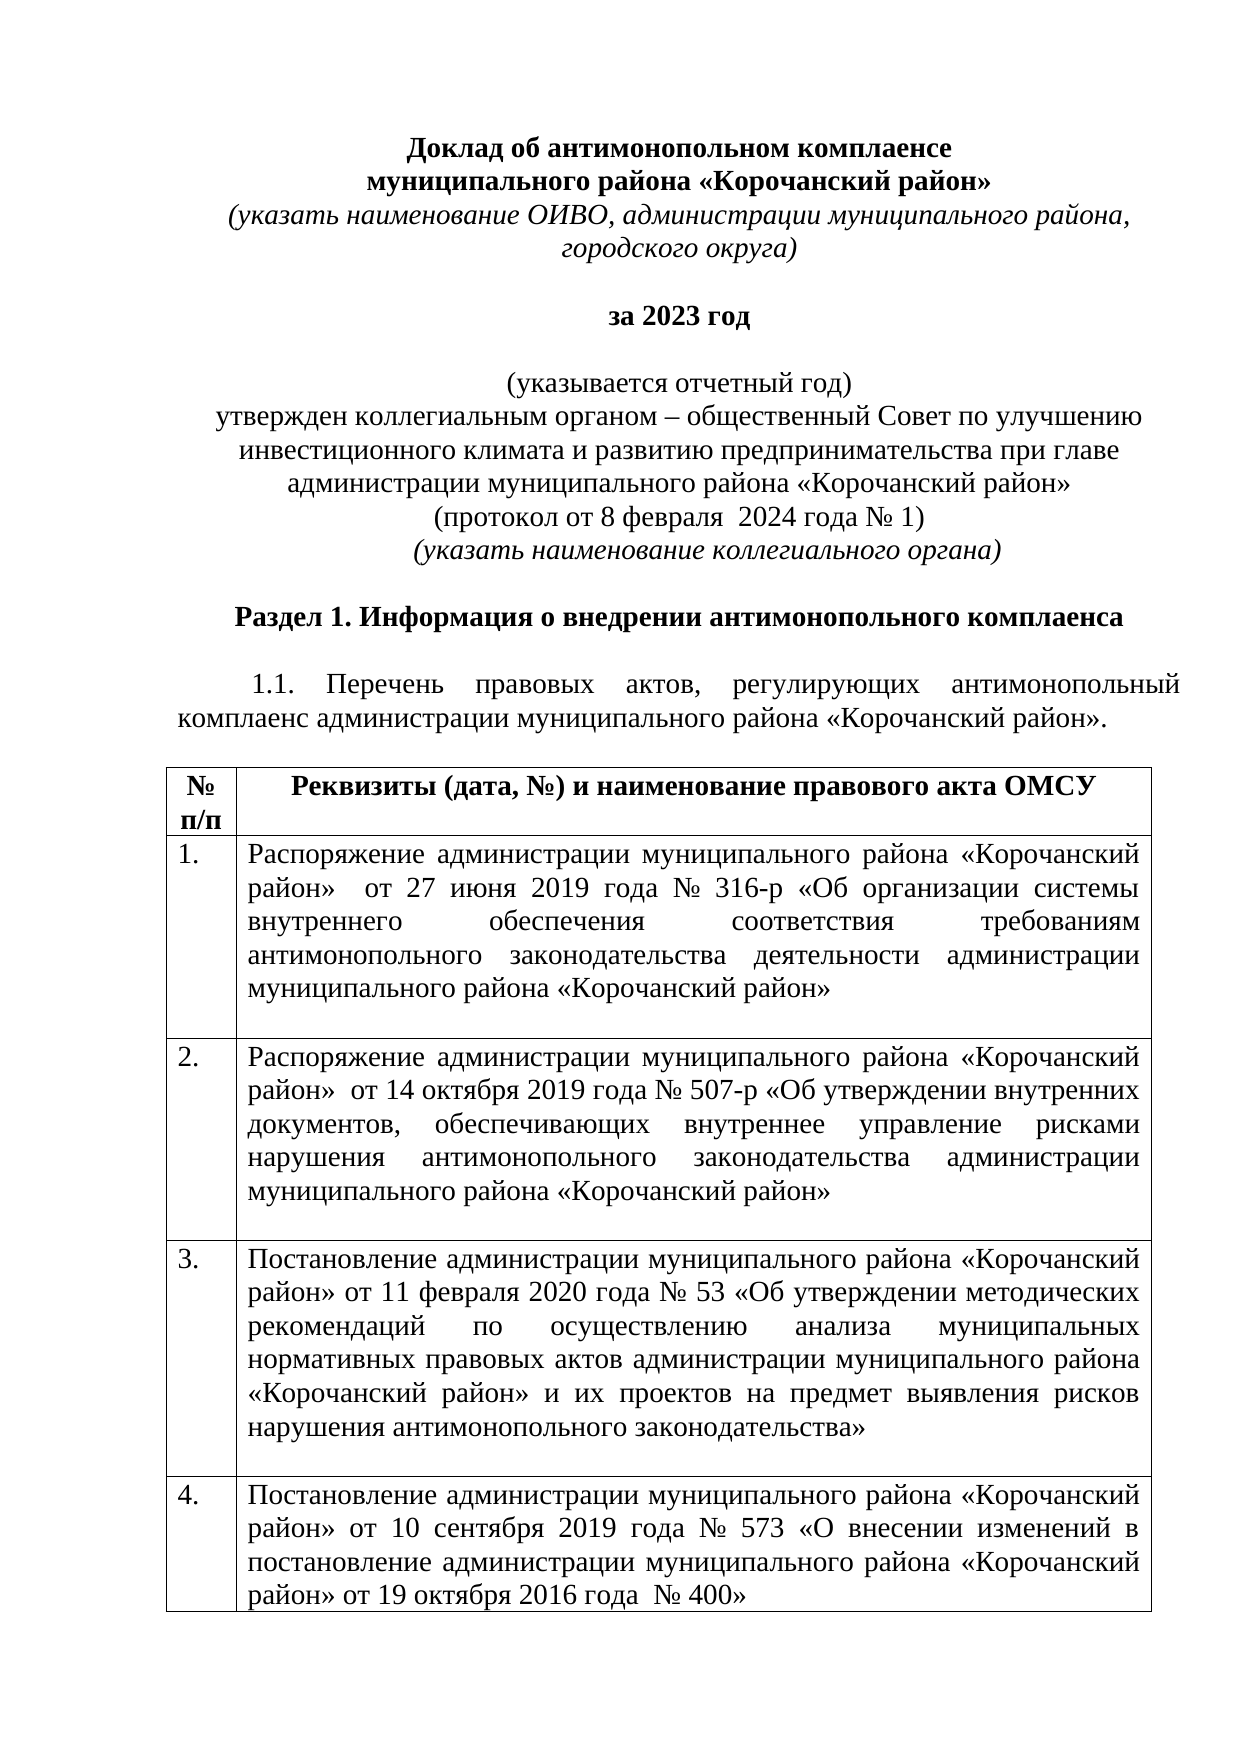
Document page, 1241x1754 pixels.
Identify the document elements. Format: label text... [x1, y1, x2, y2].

text утвержден коллегиальным органом – общественный Совет по улучшению инвестиционного климата и развитию предпринимательства при главе администрации муниципального района «Корочанский район» [177, 398, 1181, 499]
text (указать наименование ОИВО, администрации муниципального района, городского округа) [177, 197, 1181, 264]
table_cell 2. [167, 1039, 236, 1240]
table_header Реквизиты (дата, №) и наименование правового акта ОМСУ [237, 768, 1151, 835]
table_cell Распоряжение администрации муниципального района «Корочанский район» от 14 октября 2019 года № 507-р «Об утверждении внутренних документов, обеспечивающих внутреннее управление рисками нарушения антимонопольного законодательства администрации муниципального района «Корочанский район» [237, 1039, 1151, 1240]
table_cell Распоряжение администрации муниципального района «Корочанский район» от 27 июня 2019 года № 316-р «Об организации системы внутреннего обеспечения соответствия требованиям антимонопольного законодательства деятельности администрации муниципального района «Корочанский район» [237, 836, 1151, 1038]
text (протокол от 8 февраля 2024 года № 1) [177, 499, 1181, 532]
text (указать наименование коллегиального органа) [177, 532, 1181, 566]
text (указывается отчетный год) [177, 365, 1181, 398]
table_cell Постановление администрации муниципального района «Корочанский район» от 10 сентября 2019 года № 573 «О внесении изменений в постановление администрации муниципального района «Корочанский район» от 19 октября 2016 года № 400» [237, 1477, 1151, 1611]
table_cell 1. [167, 836, 236, 1038]
table_cell 4. [167, 1477, 236, 1611]
text 1.1. Перечень правовых актов, регулирующих антимонопольный комплаенс администрации муниципального района «Корочанский район». [177, 667, 1181, 734]
text муниципального района «Корочанский район» [177, 163, 1181, 197]
table_cell Постановление администрации муниципального района «Корочанский район» от 11 февраля 2020 года № 53 «Об утверждении методических рекомендаций по осуществлению анализа муниципальных нормативных правовых актов администрации муниципального района «Корочанский район» и их проектов на предмет выявления рисков нарушения антимонопольного законодательства» [237, 1241, 1151, 1476]
text за 2023 год [177, 298, 1181, 331]
text Раздел 1. Информация о внедрении антимонопольного комплаенса [177, 599, 1181, 633]
table_header № п/п [167, 768, 236, 835]
table_cell 3. [167, 1241, 236, 1476]
text Доклад об антимонопольном комплаенсе [177, 130, 1181, 163]
